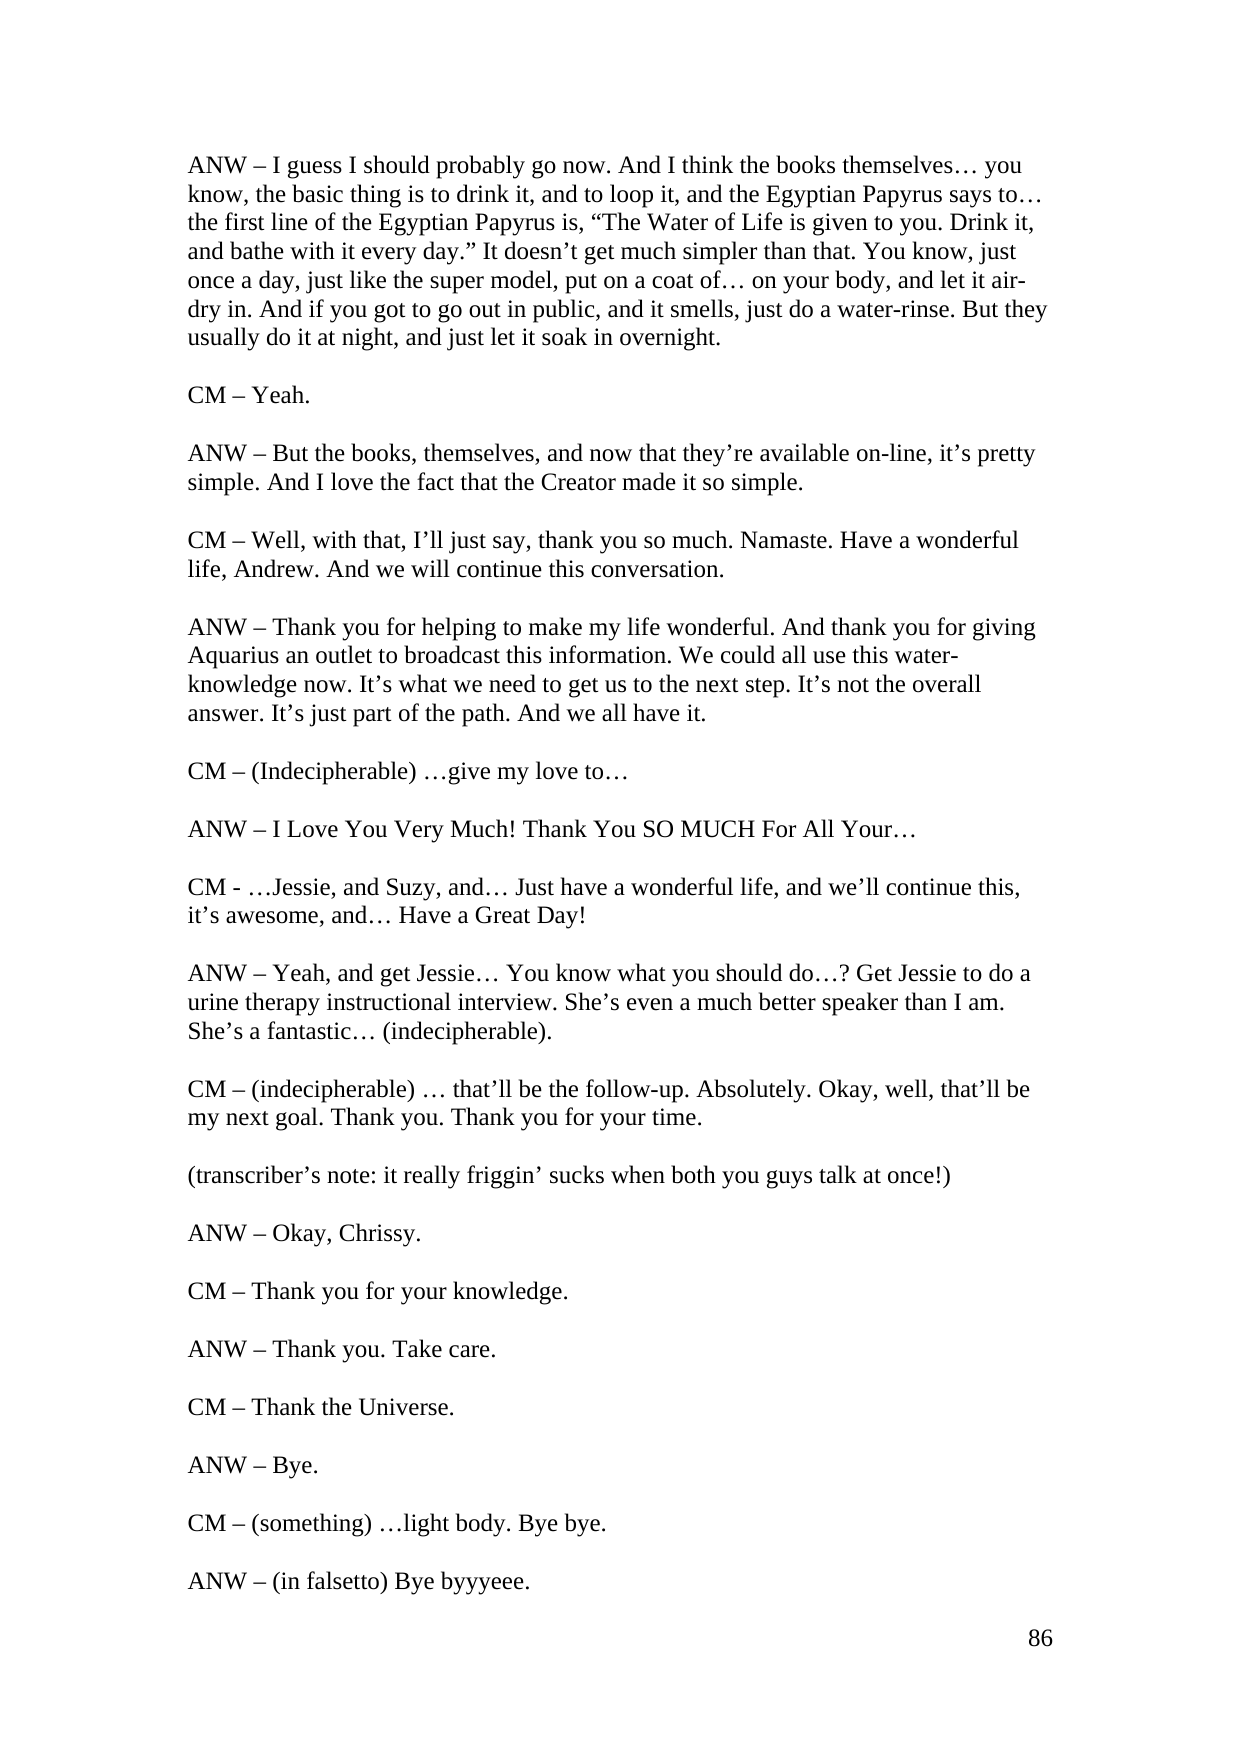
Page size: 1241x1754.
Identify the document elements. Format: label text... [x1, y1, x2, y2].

text CM – (something) …light body. Bye bye. [187, 1508, 1053, 1537]
text ANW – But the books, themselves, and now that they’re available on-line, it’s pretty simple. And I love the fact that the Creator made it so simple. [187, 438, 1053, 496]
text ANW – Thank you. Take care. [187, 1334, 1053, 1363]
text ANW – (in falsetto) Bye byyyeee. [187, 1566, 1053, 1594]
text (transcriber’s note: it really friggin’ sucks when both you guys talk at once!) [187, 1160, 1053, 1189]
text ANW – Yeah, and get Jessie… You know what you should do…? Get Jessie to do a urine therapy instructional interview. She’s even a much better speaker than I am. She’s a fantastic… (indecipherable). [187, 958, 1053, 1044]
text ANW – Bye. [187, 1450, 1053, 1479]
text CM – Thank you for your knowledge. [187, 1276, 1053, 1305]
text ANW – I Love You Very Much! Thank You SO MUCH For All Your… [187, 814, 1053, 842]
text CM – (indecipherable) … that’ll be the follow-up. Absolutely. Okay, well, that’ll be my next goal. Thank you. Thank you for your time. [187, 1074, 1053, 1131]
text ANW – I guess I should probably go now. And I think the books themselves… you know, the basic thing is to drink it, and to loop it, and the Egyptian Papyrus says to… the first line of the Egyptian Papyrus is, “The Water of Life is given to you. Drink it, and bathe with it every day.” It doesn’t get much simpler than that. You know, just once a day, just like the super model, put on a coat of… on your body, and let it air-dry in. And if you got to go out in public, and it smells, just do a water-rinse. But they usually do it at night, and just let it soak in overnight. [187, 150, 1053, 351]
text ANW – Thank you for helping to make my life wonderful. And thank you for giving Aquarius an outlet to broadcast this information. We could all use this water-knowledge now. It’s what we need to get us to the next step. It’s not the overall answer. It’s just part of the path. And we all have it. [187, 612, 1053, 727]
text CM – Yeah. [187, 380, 1053, 409]
text CM - …Jessie, and Suzy, and… Just have a wonderful life, and we’ll continue this, it’s awesome, and… Have a Great Day! [187, 872, 1053, 929]
text CM – Thank the Universe. [187, 1392, 1053, 1421]
text ANW – Okay, Chrissy. [187, 1218, 1053, 1247]
text CM – Well, with that, I’ll just say, thank you so much. Namaste. Have a wonderful life, Andrew. And we will continue this conversation. [187, 525, 1053, 582]
text CM – (Indecipherable) …give my love to… [187, 756, 1053, 784]
